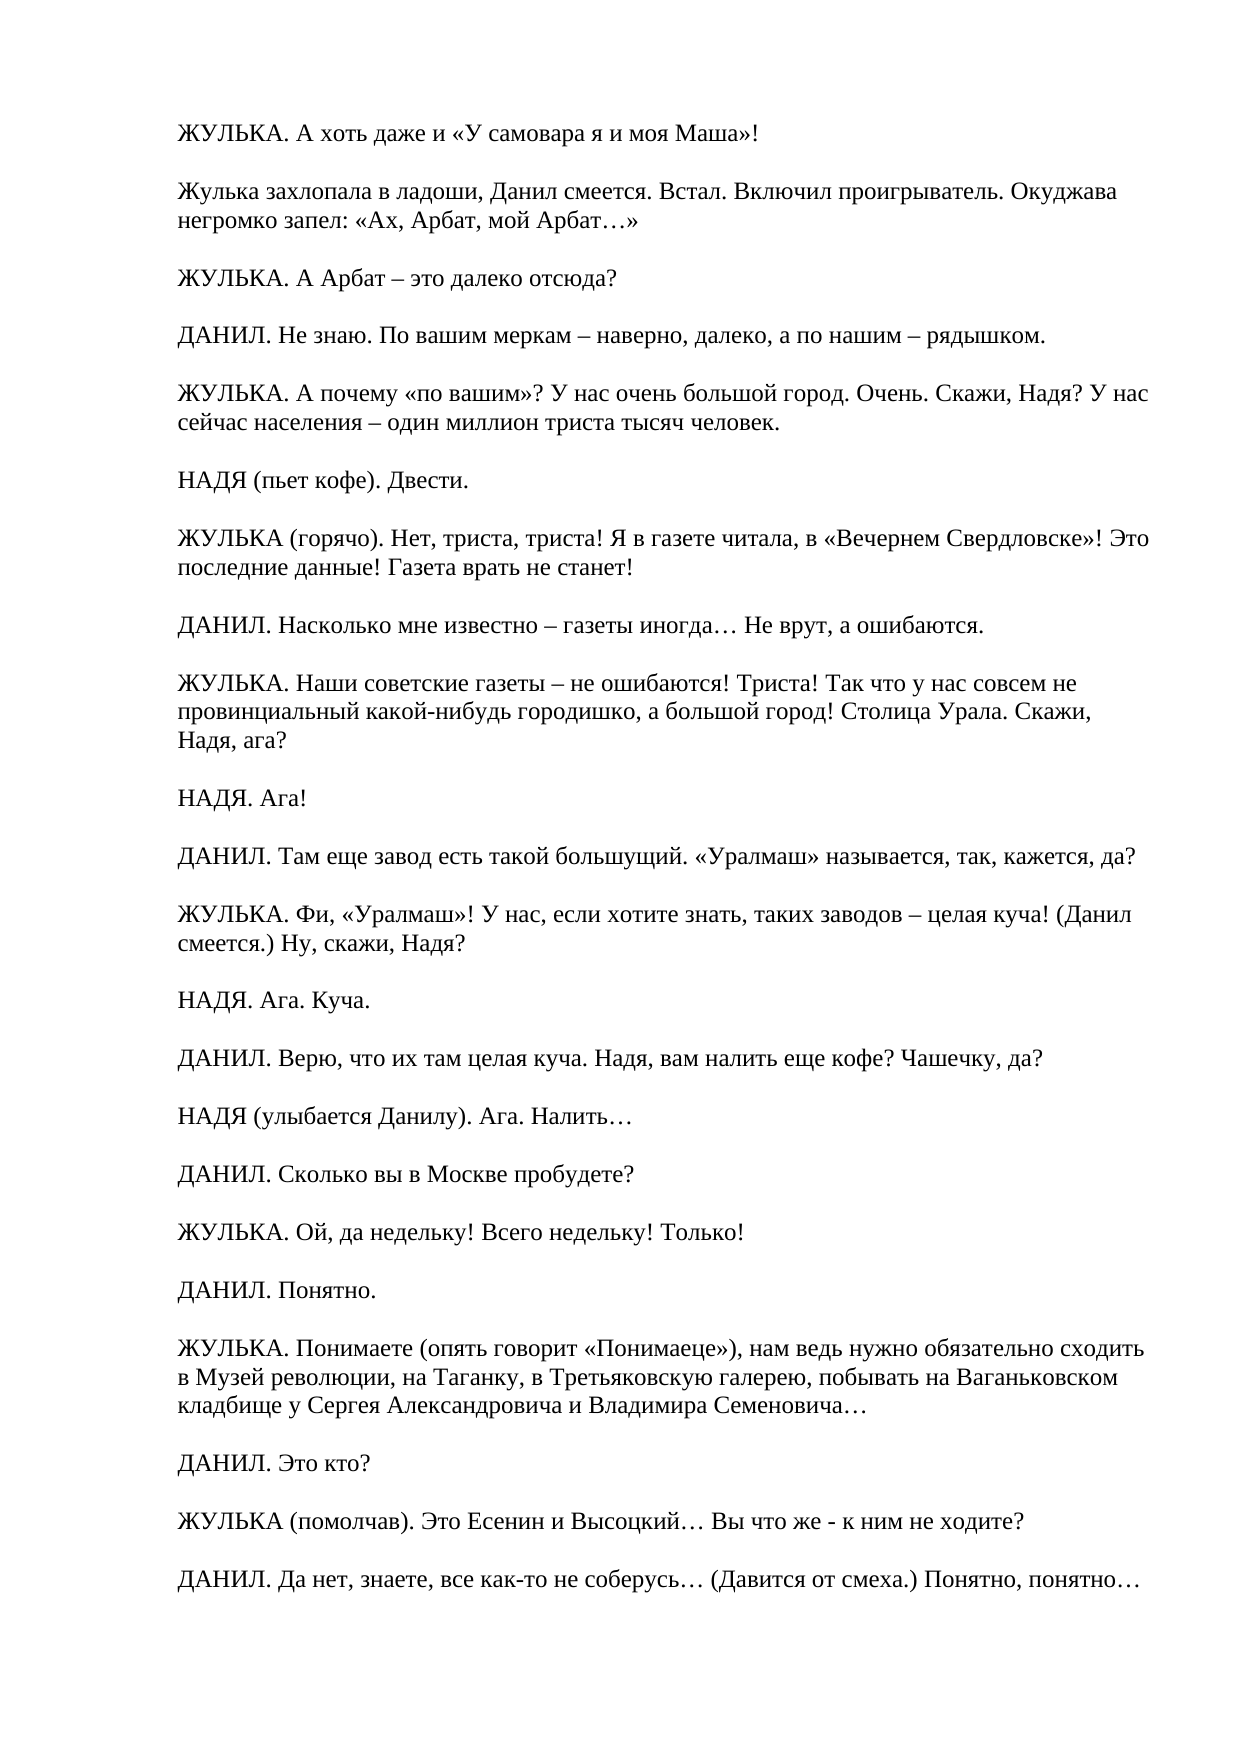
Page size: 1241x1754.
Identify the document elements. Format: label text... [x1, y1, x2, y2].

text ДАНИЛ. Это кто? [177, 1448, 1152, 1477]
text НАДЯ. Ага. Куча. [177, 986, 1152, 1014]
text ДАНИЛ. Там еще завод есть такой большущий. «Уралмаш» называется, так, кажется, да? [177, 841, 1152, 870]
text ЖУЛЬКА. Понимаете (опять говорит «Понимаеце»), нам ведь нужно обязательно сходить в Музей революции, на Таганку, в Третьяковскую галерею, побывать на Ваганьковском кладбище у Сергея Александровича и Владимира Семеновича… [177, 1333, 1152, 1419]
text ДАНИЛ. Да нет, знаете, все как-то не соберусь… (Давится от смеха.) Понятно, понятно… [177, 1564, 1152, 1593]
text ЖУЛЬКА. А хоть даже и «У самовара я и моя Маша»! [177, 118, 1152, 147]
text НАДЯ (пьет кофе). Двести. [177, 465, 1152, 494]
text ДАНИЛ. Сколько вы в Москве пробудете? [177, 1159, 1152, 1188]
text ЖУЛЬКА. Фи, «Уралмаш»! У нас, если хотите знать, таких заводов – целая куча! (Данил смеется.) Ну, скажи, Надя? [177, 899, 1152, 956]
text ЖУЛЬКА (горячо). Нет, триста, триста! Я в газете читала, в «Вечернем Свердловске»! Это последние данные! Газета врать не станет! [177, 523, 1152, 581]
text НАДЯ. Ага! [177, 783, 1152, 812]
text ДАНИЛ. Не знаю. По вашим меркам – наверно, далеко, а по нашим – рядышком. [177, 321, 1152, 349]
text ЖУЛЬКА. А Арбат – это далеко отсюда? [177, 263, 1152, 291]
text ДАНИЛ. Насколько мне известно – газеты иногда… Не врут, а ошибаются. [177, 610, 1152, 638]
text ЖУЛЬКА. Наши советские газеты – не ошибаются! Триста! Так что у нас совсем не провинциальный какой-нибудь городишко, а большой город! Столица Урала. Скажи, Надя, ага? [177, 668, 1152, 754]
text ДАНИЛ. Понятно. [177, 1275, 1152, 1304]
text ЖУЛЬКА. Ой, да недельку! Всего недельку! Только! [177, 1217, 1152, 1246]
text ЖУЛЬКА (помолчав). Это Есенин и Высоцкий… Вы что же - к ним не ходите? [177, 1506, 1152, 1535]
text НАДЯ (улыбается Данилу). Ага. Налить… [177, 1101, 1152, 1130]
text Жулька захлопала в ладоши, Данил смеется. Встал. Включил проигрыватель. Окуджава негромко запел: «Ах, Арбат, мой Арбат…» [177, 176, 1152, 233]
text ДАНИЛ. Верю, что их там целая куча. Надя, вам налить еще кофе? Чашечку, да? [177, 1043, 1152, 1072]
text ЖУЛЬКА. А почему «по вашим»? У нас очень большой город. Очень. Скажи, Надя? У нас сейчас населения – один миллион триста тысяч человек. [177, 378, 1152, 436]
